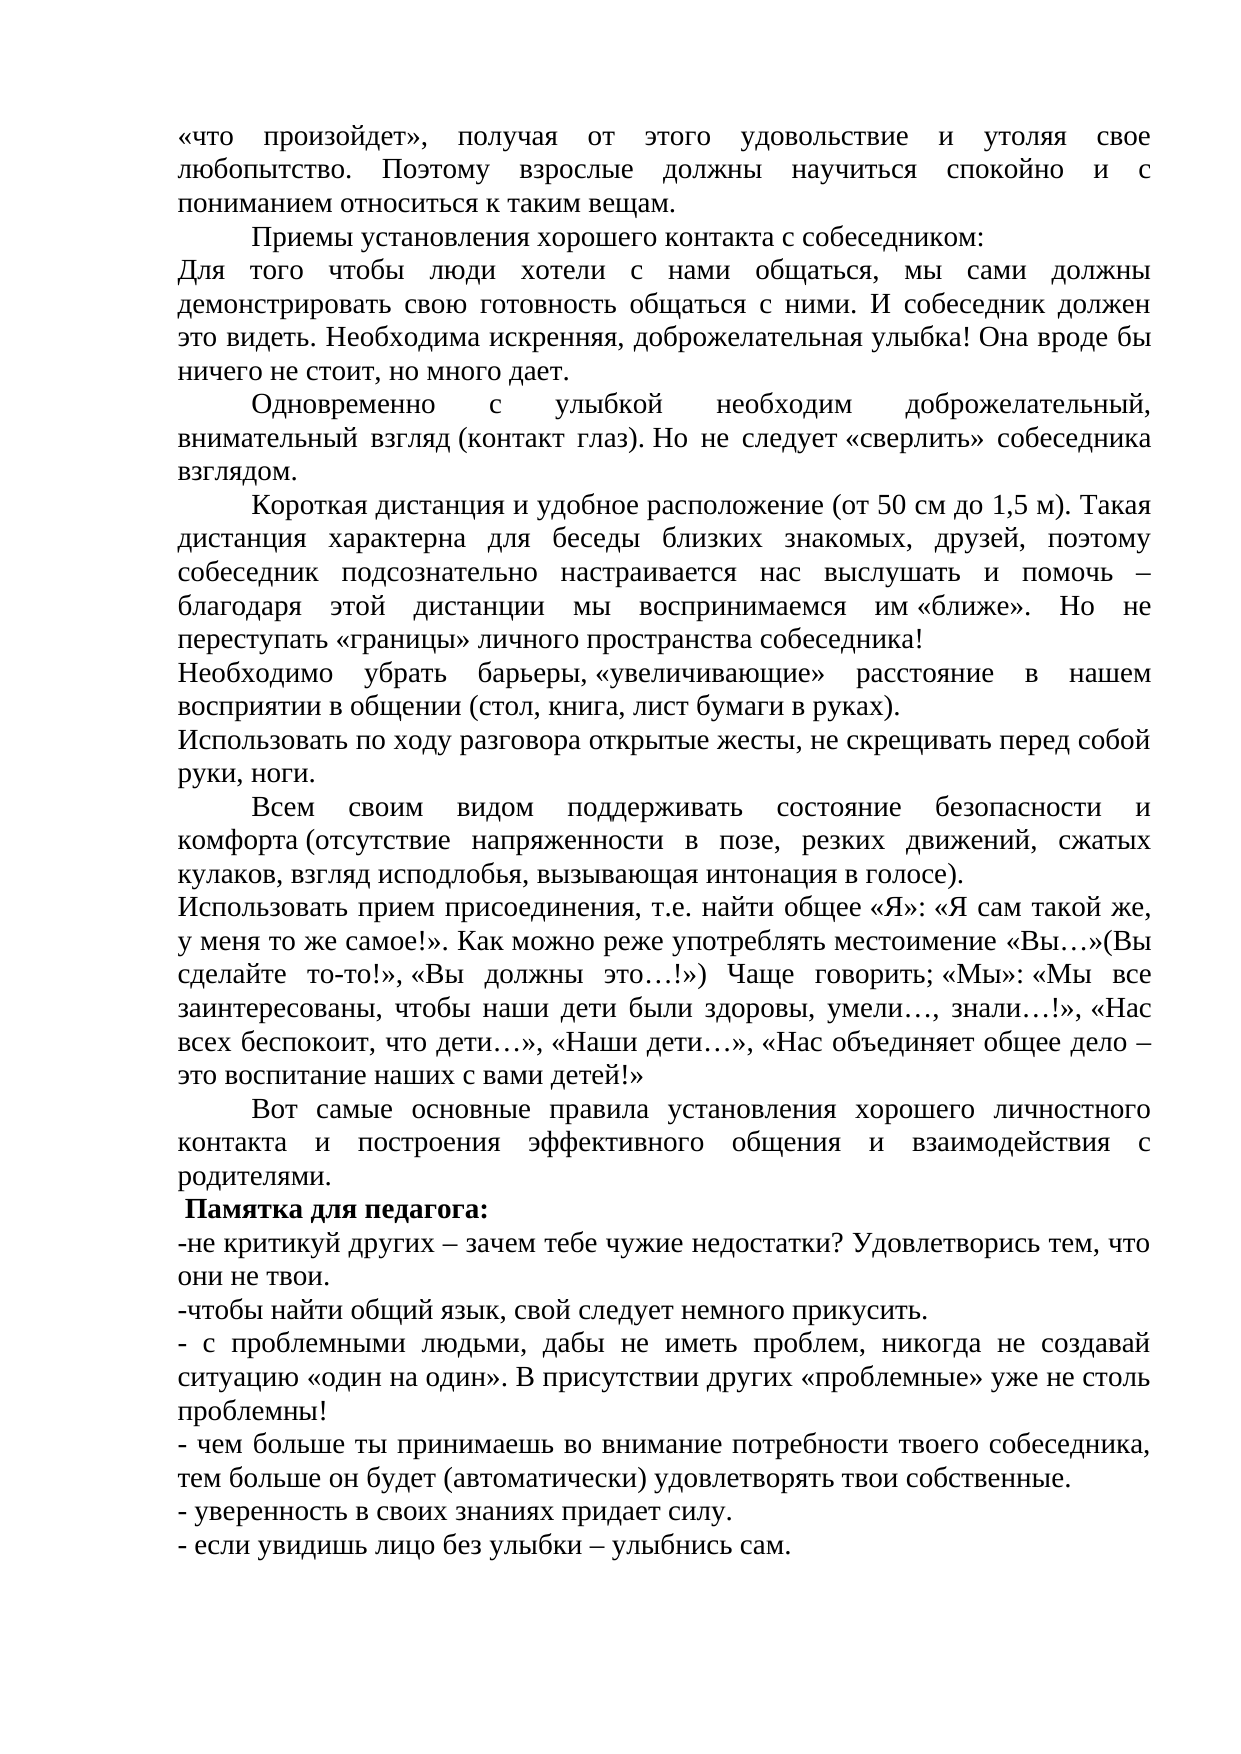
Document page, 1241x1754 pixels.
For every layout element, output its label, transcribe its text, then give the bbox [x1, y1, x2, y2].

text -чтобы найти общий язык, свой следует немного прикусить. [177, 1292, 1152, 1326]
text Короткая дистанция и удобное расположение (от 50 см до 1,5 м). Такая дистанция характерна для беседы близких знакомых, друзей, поэтому собеседник подсознательно настраивается нас выслушать и помочь – благодаря этой дистанции мы воспринимаемся им «ближе». Но не переступать «границы» личного пространства собеседника! [177, 487, 1152, 655]
text Всем своим видом поддерживать состояние безопасности и комфорта (отсутствие напряженности в позе, резких движений, сжатых кулаков, взгляд исподлобья, вызывающая интонация в голосе). [177, 789, 1152, 889]
text Памятка для педагога: [177, 1191, 1152, 1225]
text Использовать по ходу разговора открытые жесты, не скрещивать перед собой руки, ноги. [177, 722, 1152, 789]
text - чем больше ты принимаешь во внимание потребности твоего собеседника, тем больше он будет (автоматически) удовлетворять твои собственные. [177, 1426, 1152, 1493]
text Использовать прием присоединения, т.е. найти общее «Я»: «Я сам такой же, у меня то же самое!». Как можно реже употреблять местоимение «Вы…»(Вы сделайте то-то!», «Вы должны это…!») Чаще говорить; «Мы»: «Мы все заинтересованы, чтобы наши дети были здоровы, умели…, знали…!», «Нас всех беспокоит, что дети…», «Наши дети…», «Нас объединяет общее дело – это воспитание наших с вами детей!» [177, 889, 1152, 1091]
text Необходимо убрать барьеры, «увеличивающие» расстояние в нашем восприятии в общении (стол, книга, лист бумаги в руках). [177, 655, 1152, 722]
text -не критикуй других – зачем тебе чужие недостатки? Удовлетворись тем, что они не твои. [177, 1225, 1152, 1292]
text Одновременно с улыбкой необходим доброжелательный, внимательный взгляд (контакт глаз). Но не следует «сверлить» собеседника взглядом. [177, 386, 1152, 487]
text - с проблемными людьми, дабы не иметь проблем, никогда не создавай ситуацию «один на один». В присутствии других «проблемные» уже не столь проблемны! [177, 1326, 1152, 1426]
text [177, 118, 1152, 219]
text - уверенность в своих знаниях придает силу. [177, 1493, 1152, 1527]
text Для того чтобы люди хотели с нами общаться, мы сами должны демонстрировать свою готовность общаться с ними. И собеседник должен это видеть. Необходима искренняя, доброжелательная улыбка! Она вроде бы ничего не стоит, но много дает. [177, 252, 1152, 386]
text Приемы установления хорошего контакта с собеседником: [177, 219, 1152, 252]
text Вот самые основные правила установления хорошего личностного контакта и построения эффективного общения и взаимодействия с родителями. [177, 1091, 1152, 1191]
text - если увидишь лицо без улыбки – улыбнись сам. [177, 1527, 1152, 1560]
